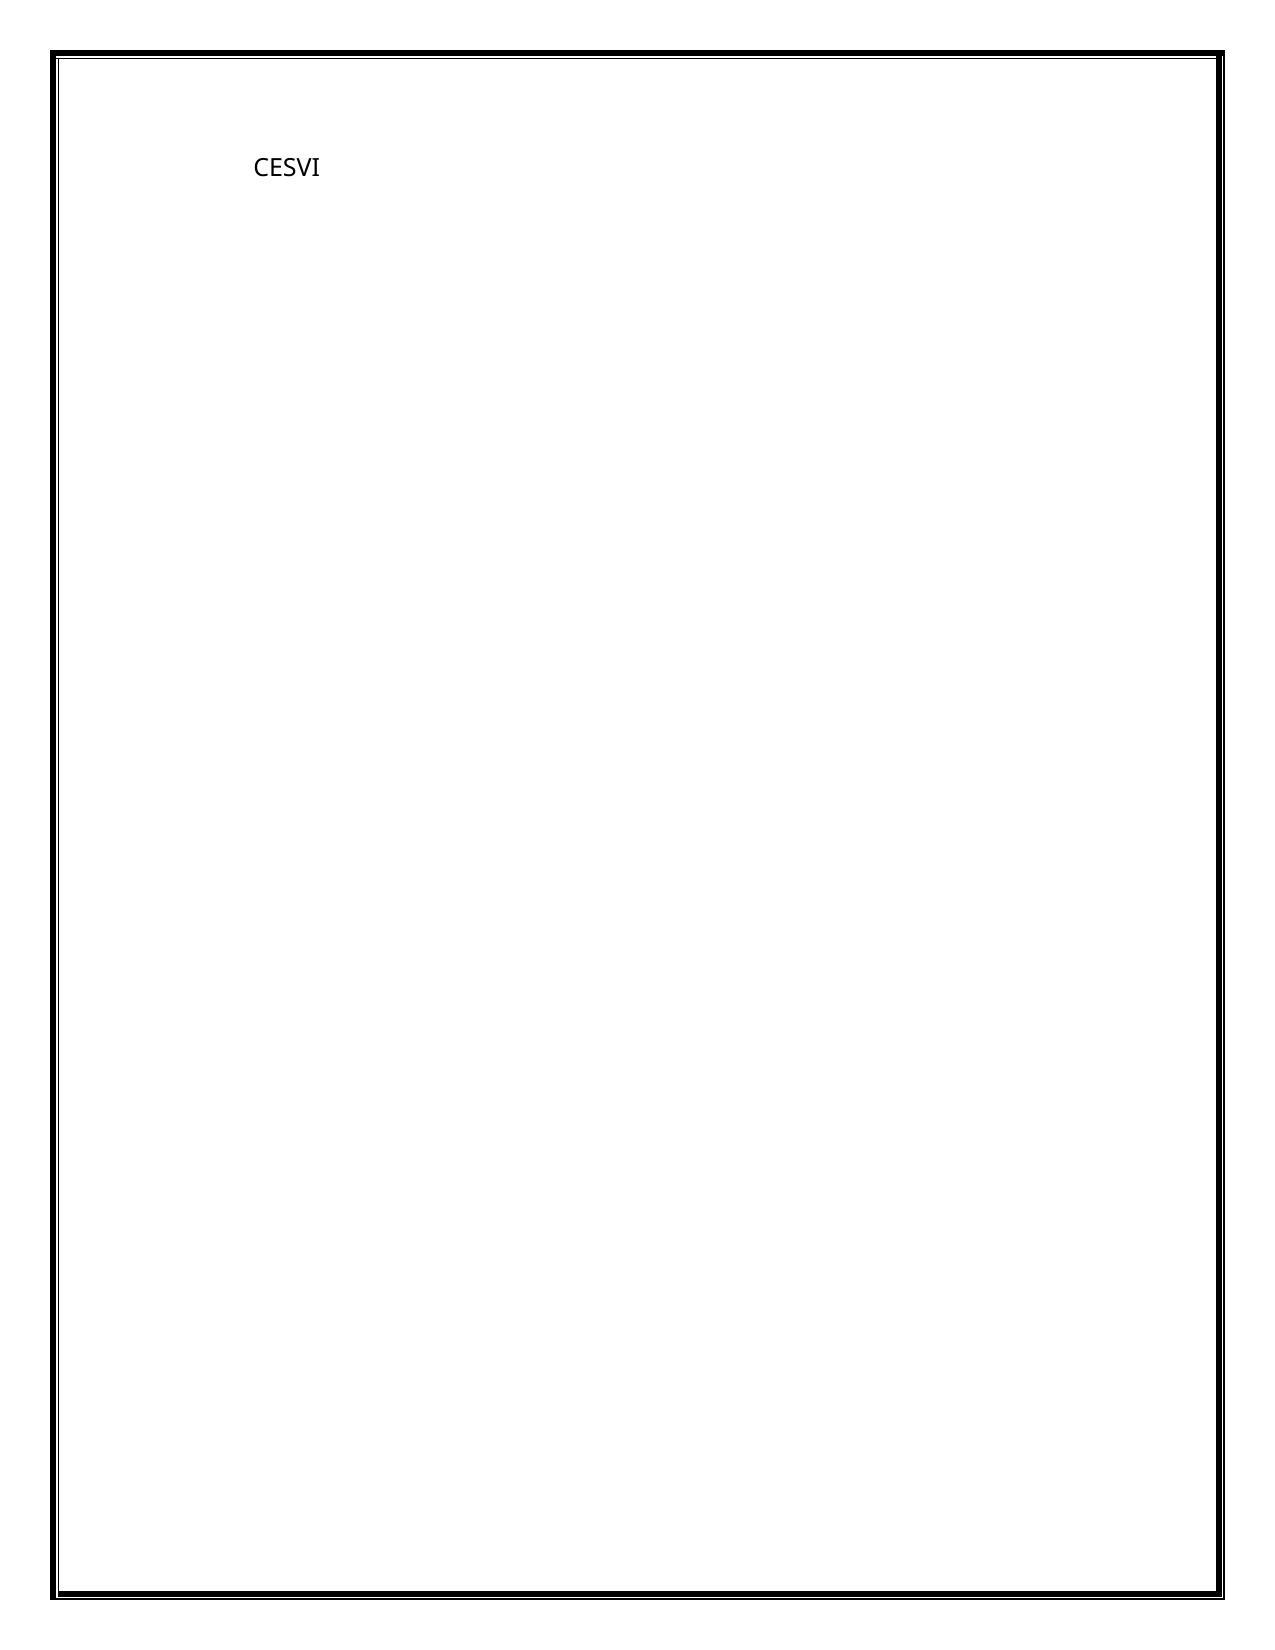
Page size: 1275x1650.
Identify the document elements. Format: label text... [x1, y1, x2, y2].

text CESVI [253, 150, 956, 184]
